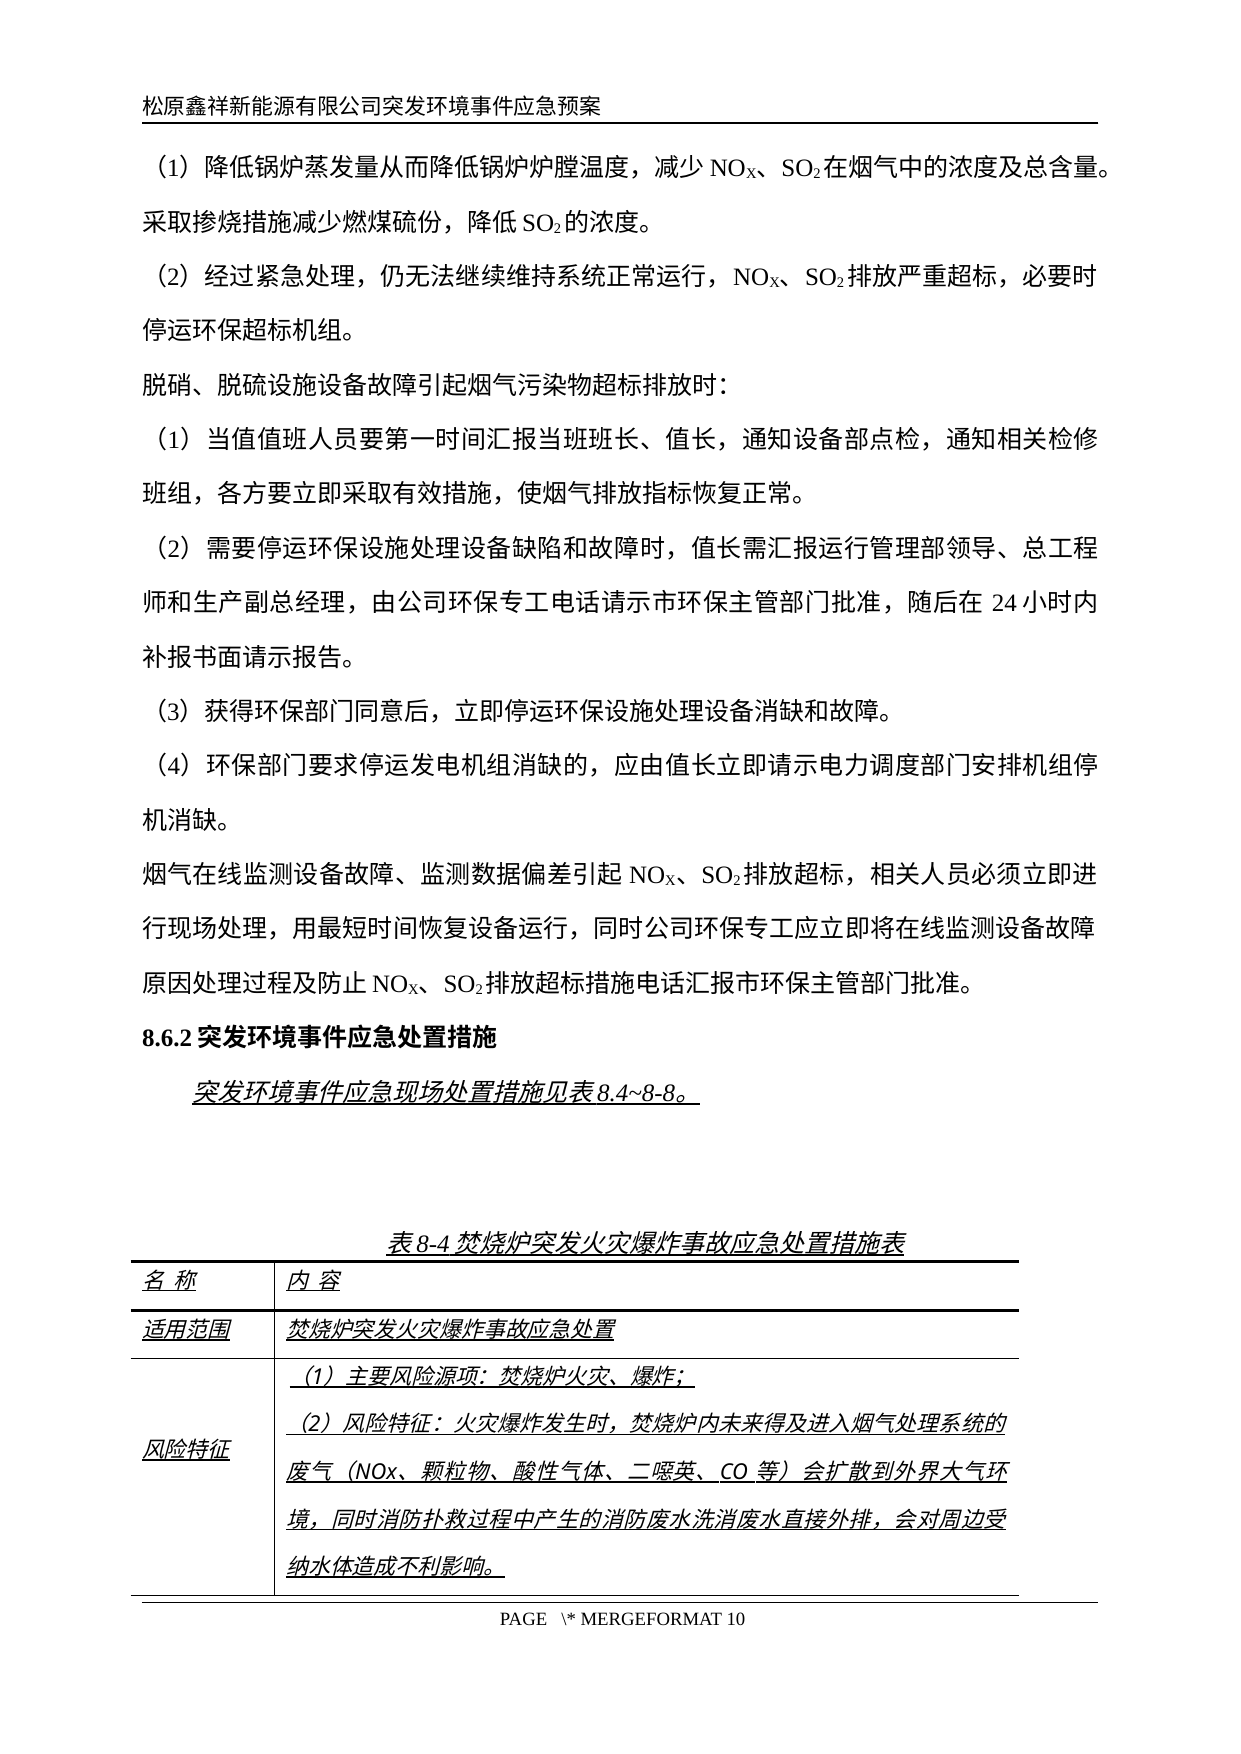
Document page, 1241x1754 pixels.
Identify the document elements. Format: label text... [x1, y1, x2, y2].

text （2）需要停运环保设施处理设备缺陷和故障时，值长需汇报运行管理部领导、总工程师和生产副总经理，由公司环保专工电话请示市环保主管部门批准，随后在24小时内补报书面请示报告。 [142, 528, 1098, 673]
text 表8-4焚烧炉突发火灾爆炸事故应急处置措施表 [142, 1223, 1098, 1259]
text 烟气在线监测设备故障、监测数据偏差引起NOX、SO2排放超标，相关人员必须立即进行现场处理，用最短时间恢复设备运行，同时公司环保专工应立即将在线监测设备故障原因处理过程及防止NOX、SO2排放超标措施电话汇报市环保主管部门批准。 [142, 854, 1098, 999]
subtitle 8.6.2突发环境事件应急处置措施 [142, 1018, 1098, 1054]
text 突发环境事件应急现场处置措施见表8.4~8-8。 [142, 1072, 1098, 1108]
table_header 内 容 [275, 1263, 1019, 1309]
text 脱硝、脱硫设施设备故障引起烟气污染物超标排放时： [142, 365, 1098, 401]
text （4）环保部门要求停运发电机组消缺的，应由值长立即请示电力调度部门安排机组停机消缺。 [142, 746, 1098, 836]
table_cell 风险特征 [131, 1359, 274, 1595]
text （1）当值值班人员要第一时间汇报当班班长、值长，通知设备部点检，通知相关检修班组，各方要立即采取有效措施，使烟气排放指标恢复正常。 [142, 419, 1098, 510]
table_cell （1）主要风险源项：焚烧炉火灾、爆炸； （2）风险特征：火灾爆炸发生时，焚烧炉内未来得及进入烟气处理系统的废气（NOx、颗粒物、酸性气体、二噁英、CO 等）会扩散到外界大气环境，同时消防扑救过程中产生的消防废水洗消废水直接外排，会对周边受纳水体造成不利影响。 [275, 1359, 1019, 1595]
table_cell 适用范围 [131, 1312, 274, 1358]
table_cell 焚烧炉突发火灾爆炸事故应急处置 [275, 1312, 1019, 1358]
table_header 名 称 [131, 1263, 274, 1309]
text （3）获得环保部门同意后，立即停运环保设施处理设备消缺和故障。 [142, 691, 1098, 728]
text （2）经过紧急处理，仍无法继续维持系统正常运行，NOX、SO2排放严重超标，必要时停运环保超标机组。 [142, 256, 1098, 347]
text （1）降低锅炉蒸发量从而降低锅炉炉膛温度，减少NOX、SO2在烟气中的浓度及总含量。采取掺烧措施减少燃煤硫份，降低SO2的浓度。 [142, 148, 1098, 238]
